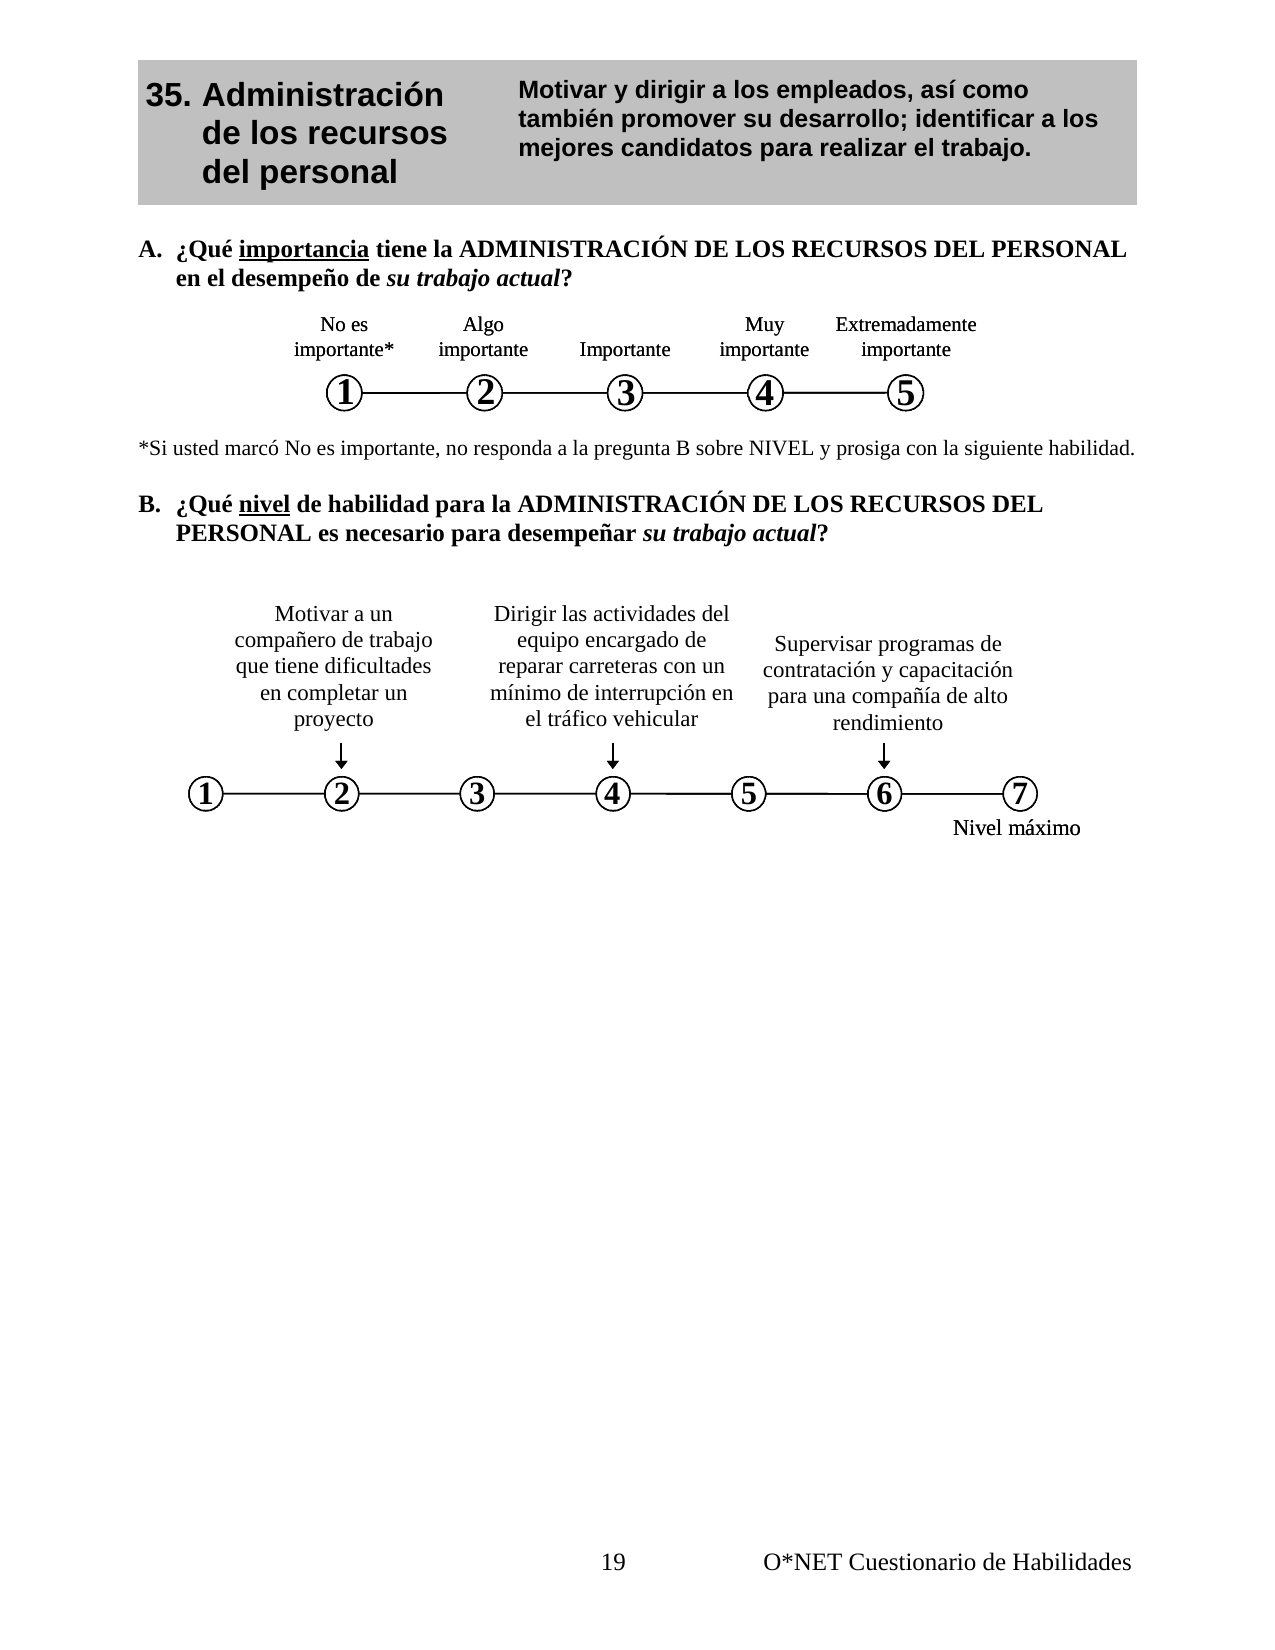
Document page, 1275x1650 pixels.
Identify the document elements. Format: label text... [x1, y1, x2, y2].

text A. ¿Qué importancia tiene la Administración de los recursos del personal en el desempeño de su trabajo actual? [138, 234, 1137, 292]
table_header 35. Administración de los recursos del personal [138, 60, 511, 205]
table_header Motivar y dirigir a los empleados, así como también promover su desarrollo; identificar a los mejores candidatos para realizar el trabajo. [511, 60, 1137, 205]
text *Si usted marcó No es importante, no responda a la pregunta B sobre NIVEL y prosiga con la siguiente habilidad. [138, 435, 1137, 461]
text B. ¿Qué nivel de habilidad para la Administración de los recursos del personal es necesario para desempeñar su trabajo actual? [138, 489, 1137, 547]
